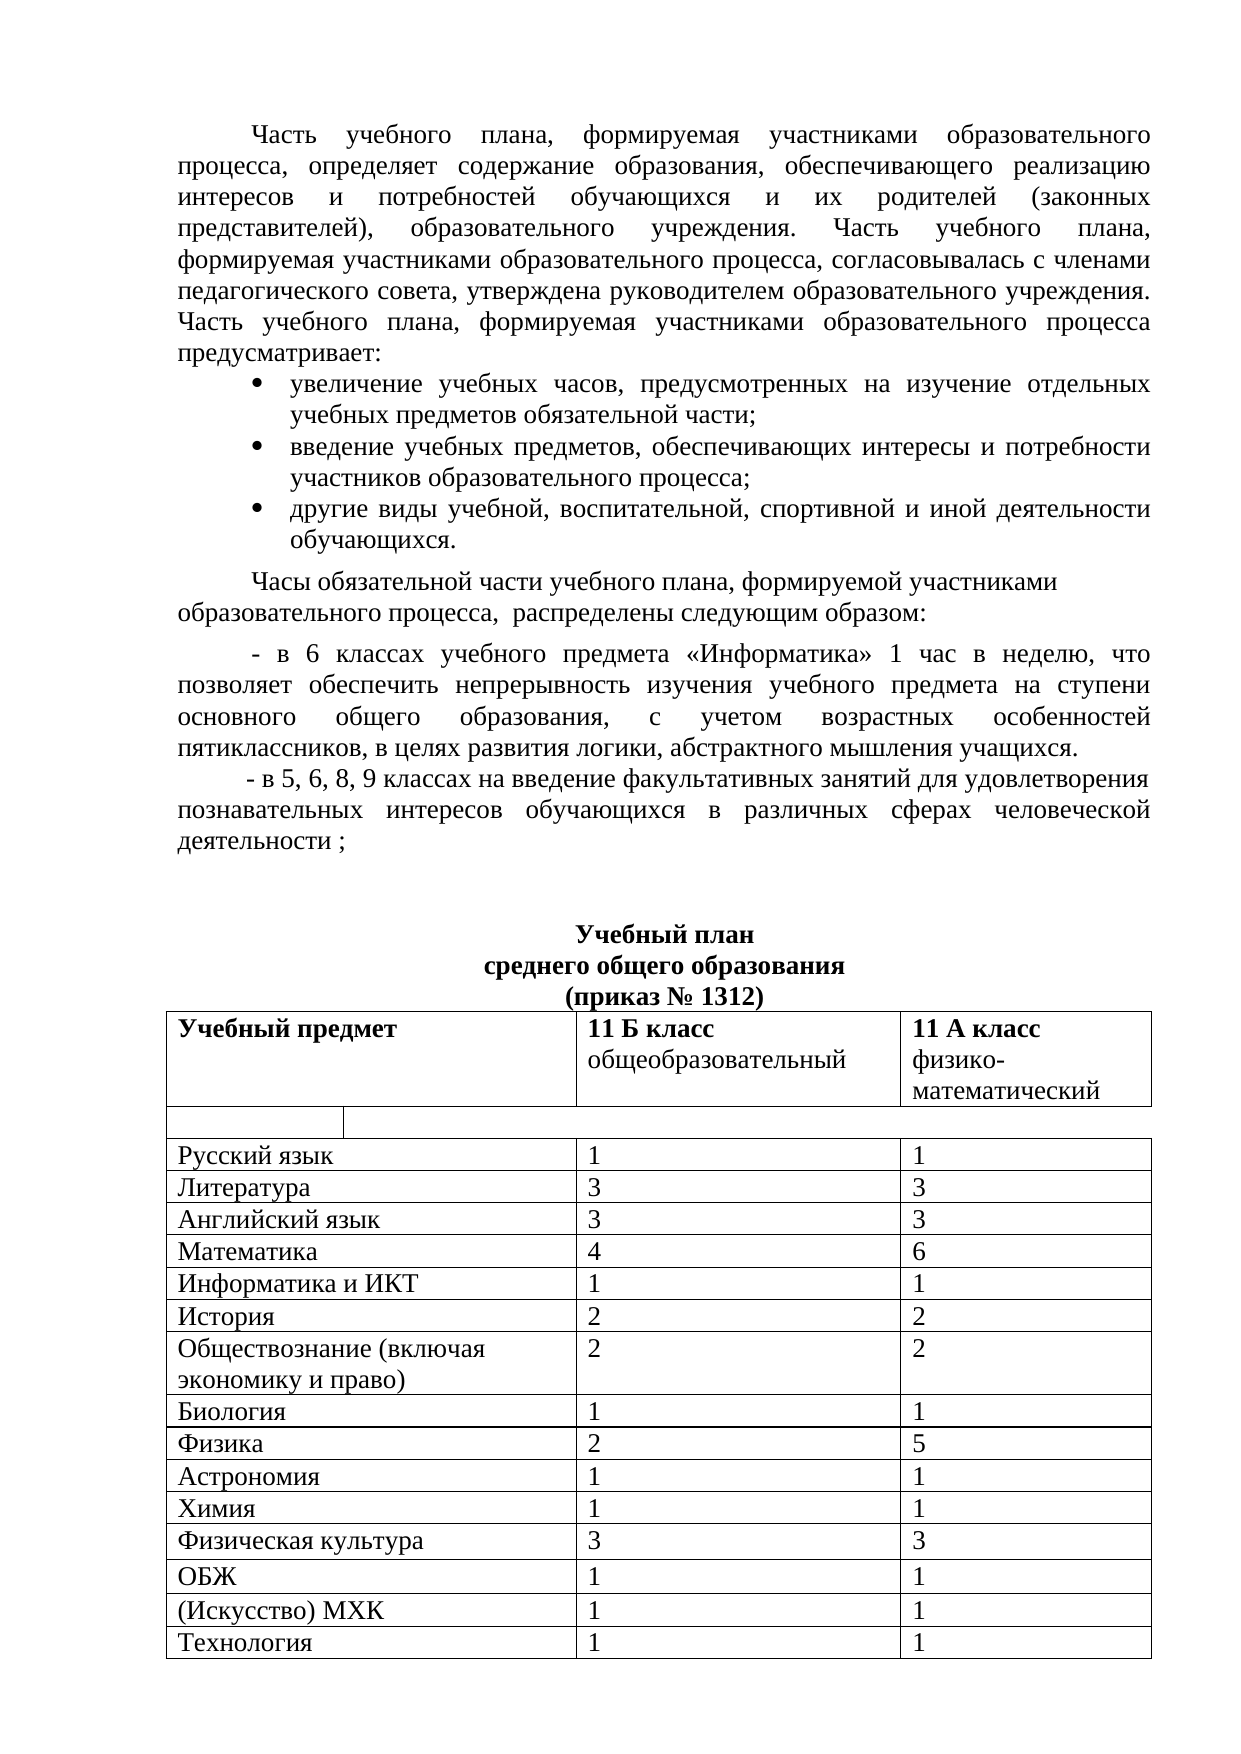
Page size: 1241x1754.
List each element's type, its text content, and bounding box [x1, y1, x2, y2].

table_cell Русский язык [167, 1139, 576, 1170]
table_cell 2 [901, 1300, 1151, 1331]
table_cell Обществознание (включая экономику и право) [167, 1332, 576, 1394]
table_cell Математика [167, 1235, 576, 1267]
table_cell 1 [901, 1627, 1151, 1658]
table_cell Химия [167, 1492, 576, 1523]
text (приказ № 1312) [177, 980, 1152, 1011]
table_cell Астрономия [167, 1460, 576, 1491]
table_cell Физика [167, 1428, 576, 1459]
table_cell 3 [577, 1524, 900, 1559]
text - в 5, 6, 8, 9 классах на введение факультативных занятий для удовлетворения познавательных интересов обучающихся в различных сферах человеческой деятельности ; [177, 762, 1152, 855]
table_cell 4 [577, 1235, 900, 1267]
table_cell Биология [167, 1395, 576, 1426]
table_cell 5 [901, 1428, 1151, 1459]
table_cell 2 [577, 1300, 900, 1331]
table_cell История [167, 1300, 576, 1331]
table_cell 1 [577, 1594, 900, 1626]
table_cell [167, 1107, 343, 1138]
table_cell 2 [577, 1332, 900, 1394]
table_cell 1 [577, 1139, 900, 1170]
table_cell 1 [901, 1139, 1151, 1170]
table_cell 3 [901, 1524, 1151, 1559]
table_header 11 А класс физико-математический [901, 1012, 1151, 1106]
table_cell Технология [167, 1627, 576, 1658]
table_cell 3 [577, 1203, 900, 1234]
table_cell (Искусство) МХК [167, 1594, 576, 1626]
table_cell 1 [577, 1627, 900, 1658]
text Часы обязательной части учебного плана, формируемой участниками образовательного процесса, распределены следующим образом: [177, 565, 1152, 627]
table_cell 3 [901, 1171, 1151, 1202]
table_cell 3 [577, 1171, 900, 1202]
text Часть учебного плана, формируемая участниками образовательного процесса, определяет содержание образования, обеспечивающего реализацию интересов и потребностей обучающихся и их родителей (законных представителей), образовательного учреждения. Часть учебного плана, формируемая участниками образовательного процесса, согласовывалась с членами педагогического совета, утверждена руководителем образовательного учреждения. Часть учебного плана, формируемая участниками образовательного процесса предусматривает: [177, 118, 1152, 367]
table_header Учебный предмет [167, 1012, 576, 1106]
table_cell 1 [901, 1560, 1151, 1593]
table_cell 1 [577, 1460, 900, 1491]
table_cell 1 [577, 1268, 900, 1299]
table_cell 1 [901, 1460, 1151, 1491]
table_cell 1 [577, 1560, 900, 1593]
table_cell 2 [901, 1332, 1151, 1394]
list другие виды учебной, воспитательной, спортивной и иной деятельности обучающихся. [252, 492, 1152, 554]
table_cell ОБЖ [167, 1560, 576, 1593]
table_cell 1 [901, 1395, 1151, 1426]
text - в 6 классах учебного предмета «Информатика» 1 час в неделю, что позволяет обеспечить непрерывность изучения учебного предмета на ступени основного общего образования, с учетом возрастных особенностей пятиклассников, в целях развития логики, абстрактного мышления учащихся. [177, 637, 1152, 762]
table_cell Литература [167, 1171, 576, 1202]
table_cell 6 [901, 1235, 1151, 1267]
table_cell Физическая культура [167, 1524, 576, 1559]
table_cell Английский язык [167, 1203, 576, 1234]
table_cell 1 [901, 1594, 1151, 1626]
table_cell 2 [577, 1428, 900, 1459]
table_cell 1 [901, 1492, 1151, 1523]
table_cell 1 [577, 1395, 900, 1426]
list введение учебных предметов, обеспечивающих интересы и потребности участников образовательного процесса; [252, 430, 1152, 492]
table_cell Информатика и ИКТ [167, 1268, 576, 1299]
table_cell 3 [901, 1203, 1151, 1234]
list увеличение учебных часов, предусмотренных на изучение отдельных учебных предметов обязательной части; [252, 367, 1152, 430]
text Учебный план [177, 918, 1152, 949]
table_header 11 Б класс общеобразовательный [577, 1012, 900, 1106]
table_cell 1 [577, 1492, 900, 1523]
text среднего общего образования [177, 949, 1152, 980]
table_cell 1 [901, 1268, 1151, 1299]
